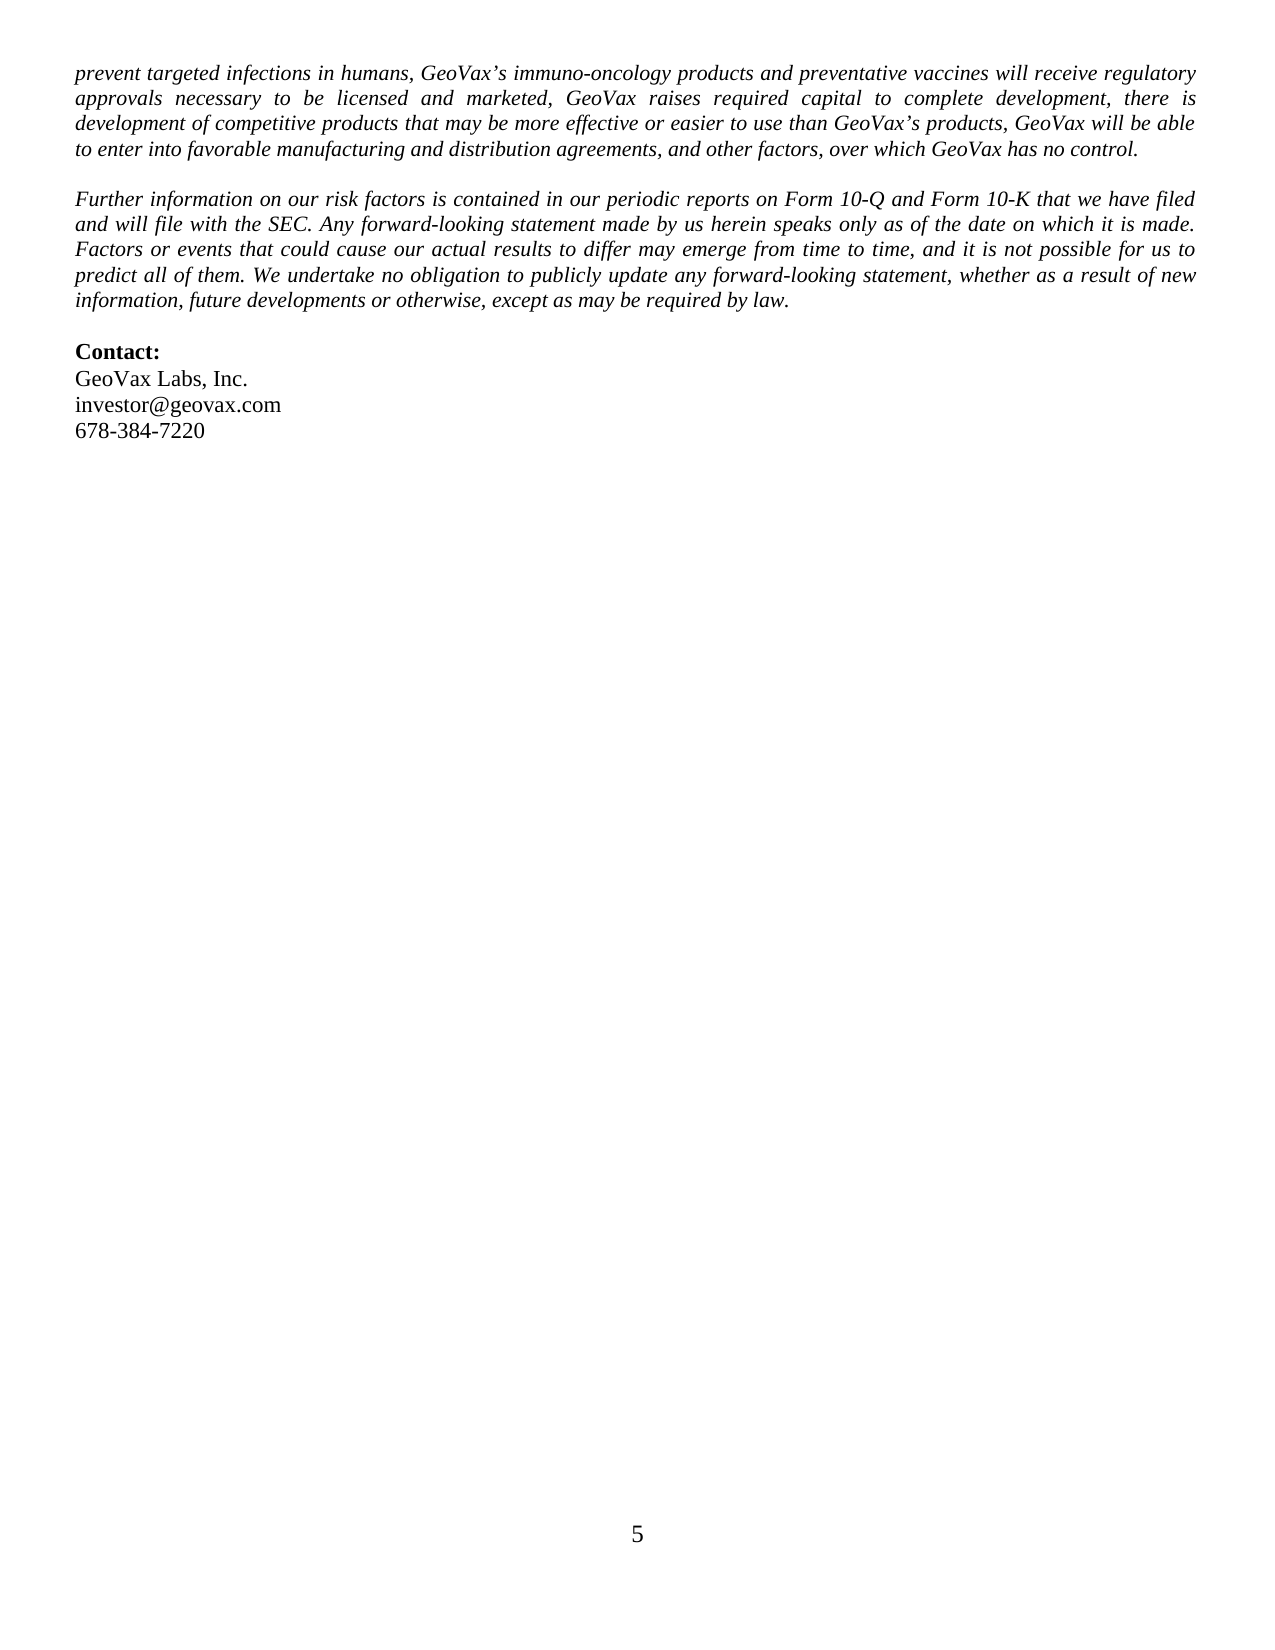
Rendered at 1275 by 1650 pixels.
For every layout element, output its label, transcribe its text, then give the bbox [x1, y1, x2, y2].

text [75, 60, 1200, 161]
text GeoVax Labs, Inc. [75, 365, 1200, 391]
text 678-384-7220 [75, 417, 1200, 444]
text investor@geovax.com [75, 391, 1200, 417]
text Further information on our risk factors is contained in our periodic reports on Form 10-Q and Form 10-K that we have filed and will file with the SEC. Any forward-looking statement made by us herein speaks only as of the date on which it is made. Factors or events that could cause our actual results to differ may emerge from time to time, and it is not possible for us to predict all of them. We undertake no obligation to publicly update any forward-looking statement, whether as a result of new information, future developments or otherwise, except as may be required by law. [75, 186, 1200, 312]
text Contact: [75, 338, 1200, 365]
